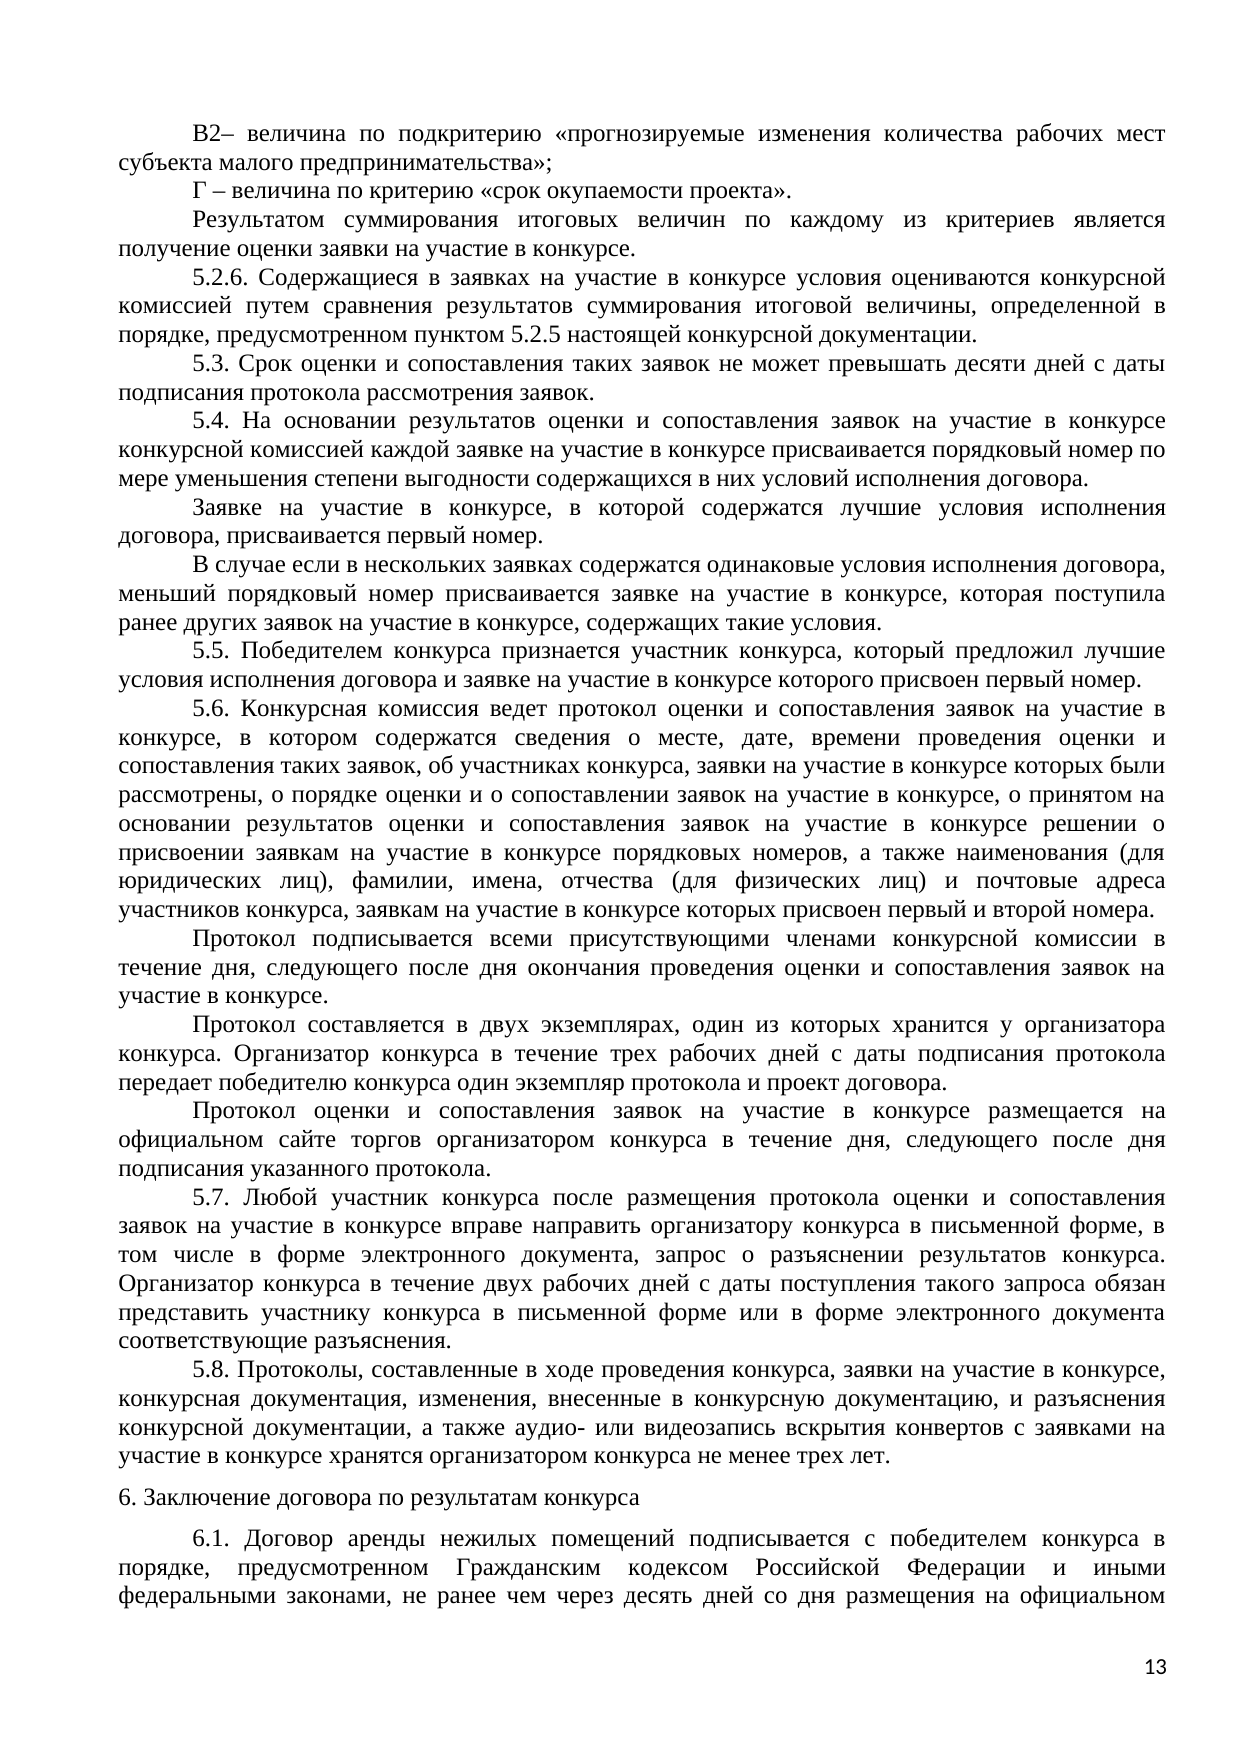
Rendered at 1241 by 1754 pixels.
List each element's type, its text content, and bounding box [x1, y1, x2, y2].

text 5.8. Протоколы, составленные в ходе проведения конкурса, заявки на участие в конкурсе, конкурсная документация, изменения, внесенные в конкурсную документацию, и разъяснения конкурсной документации, а также аудио- или видеозапись вскрытия конвертов с заявками на участие в конкурсе хранятся организатором конкурса не менее трех лет. [118, 1354, 1167, 1469]
text 5.6. Конкурсная комиссия ведет протокол оценки и сопоставления заявок на участие в конкурсе, в котором содержатся сведения о месте, дате, времени проведения оценки и сопоставления таких заявок, об участниках конкурса, заявки на участие в конкурсе которых были рассмотрены, о порядке оценки и о сопоставлении заявок на участие в конкурсе, о принятом на основании результатов оценки и сопоставления заявок на участие в конкурсе решении о присвоении заявкам на участие в конкурсе порядковых номеров, а также наименования (для юридических лиц), фамилии, имена, отчества (для физических лиц) и почтовые адреса участников конкурса, заявкам на участие в конкурсе которых присвоен первый и второй номера. [118, 693, 1167, 923]
text В2– величина по подкритерию «прогнозируемые изменения количества рабочих мест субъекта малого предпринимательства»; [118, 118, 1167, 176]
text В случае если в нескольких заявках содержатся одинаковые условия исполнения договора, меньший порядковый номер присваивается заявке на участие в конкурсе, которая поступила ранее других заявок на участие в конкурсе, содержащих такие условия. [118, 549, 1167, 636]
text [118, 1523, 1167, 1609]
text 5.7. Любой участник конкурса после размещения протокола оценки и сопоставления заявок на участие в конкурсе вправе направить организатору конкурса в письменной форме, в том числе в форме электронного документа, запрос о разъяснении результатов конкурса. Организатор конкурса в течение двух рабочих дней с даты поступления такого запроса обязан представить участнику конкурса в письменной форме или в форме электронного документа соответствующие разъяснения. [118, 1182, 1167, 1354]
text 6. Заключение договора по результатам конкурса [118, 1482, 1167, 1511]
text Протокол оценки и сопоставления заявок на участие в конкурсе размещается на официальном сайте торгов организатором конкурса в течение дня, следующего после дня подписания указанного протокола. [118, 1096, 1167, 1182]
text 5.5. Победителем конкурса признается участник конкурса, который предложил лучшие условия исполнения договора и заявке на участие в конкурсе которого присвоен первый номер. [118, 636, 1167, 693]
text Заявке на участие в конкурсе, в которой содержатся лучшие условия исполнения договора, присваивается первый номер. [118, 492, 1167, 549]
text Протокол составляется в двух экземплярах, один из которых хранится у организатора конкурса. Организатор конкурса в течение трех рабочих дней с даты подписания протокола передает победителю конкурса один экземпляр протокола и проект договора. [118, 1009, 1167, 1096]
text Г – величина по критерию «срок окупаемости проекта». [118, 176, 1167, 204]
text 5.2.6. Содержащиеся в заявках на участие в конкурсе условия оцениваются конкурсной комиссией путем сравнения результатов суммирования итоговой величины, определенной в порядке, предусмотренном пунктом 5.2.5 настоящей конкурсной документации. [118, 262, 1167, 348]
text Результатом суммирования итоговых величин по каждому из критериев является получение оценки заявки на участие в конкурсе. [118, 204, 1167, 262]
text 5.4. На основании результатов оценки и сопоставления заявок на участие в конкурсе конкурсной комиссией каждой заявке на участие в конкурсе присваивается порядковый номер по мере уменьшения степени выгодности содержащихся в них условий исполнения договора. [118, 406, 1167, 492]
text 5.3. Срок оценки и сопоставления таких заявок не может превышать десяти дней с даты подписания протокола рассмотрения заявок. [118, 348, 1167, 406]
text Протокол подписывается всеми присутствующими членами конкурсной комиссии в течение дня, следующего после дня окончания проведения оценки и сопоставления заявок на участие в конкурсе. [118, 923, 1167, 1009]
